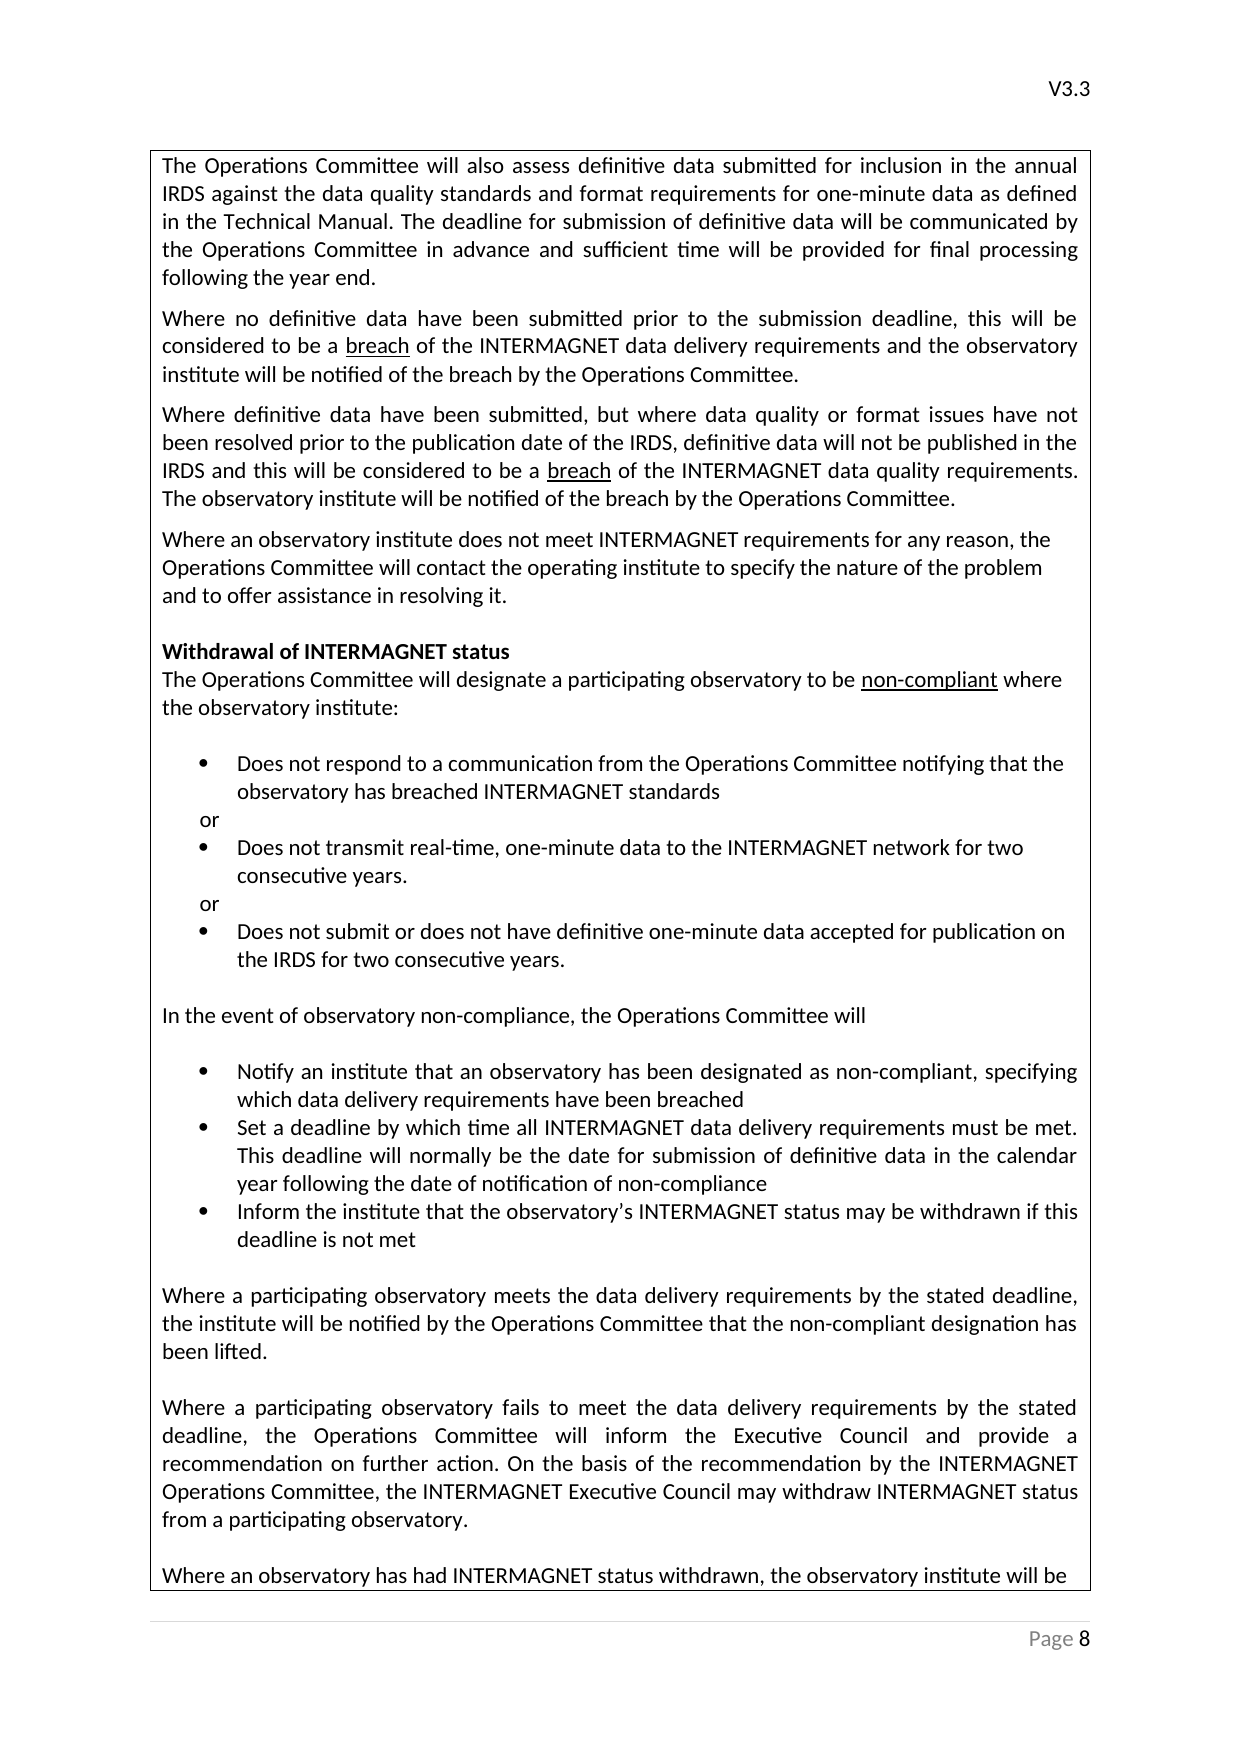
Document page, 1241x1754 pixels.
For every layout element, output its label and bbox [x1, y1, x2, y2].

table_cell [151, 151, 1090, 1589]
